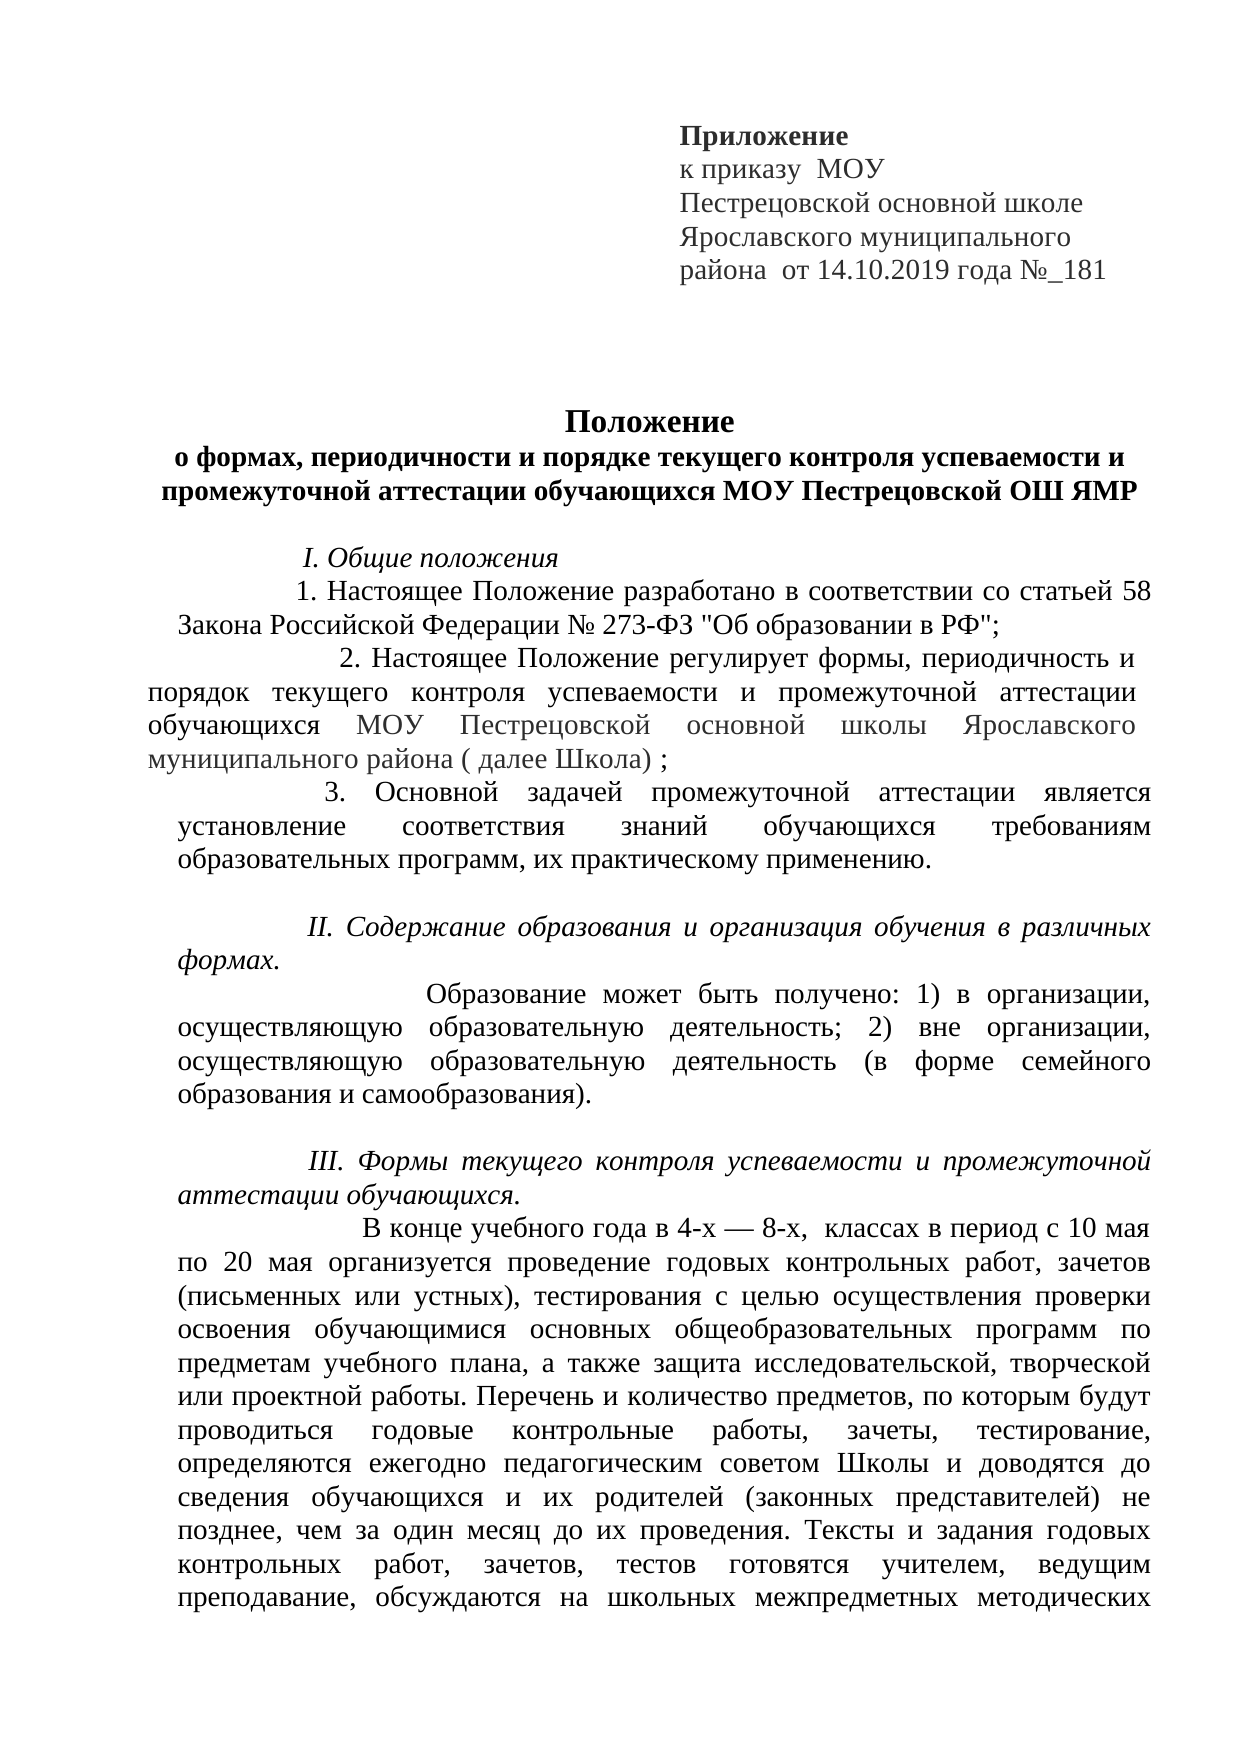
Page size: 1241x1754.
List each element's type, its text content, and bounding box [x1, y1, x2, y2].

text района от 14.10.2019 года №_181 [679, 252, 1137, 286]
text II. Содержание образования и организация обучения в различных формах. [177, 909, 1152, 976]
text I. Общие положения [177, 540, 1152, 573]
text III. Формы текущего контроля успеваемости и промежуточной аттестации обучающихся. [177, 1143, 1152, 1211]
text 3. Основной задачей промежуточной аттестации является установление соответствия знаний обучающихся требованиям образовательных программ, их практическому применению. [177, 774, 1152, 875]
text 2. Настоящее Положение регулирует формы, периодичность и порядок текущего контроля успеваемости и промежуточной аттестации обучающихся МОУ Пестрецовской основной школы Ярославского муниципального района ( далее Школа) ; [148, 640, 1137, 774]
text Положение [148, 401, 1152, 439]
text Пестрецовской основной школе [679, 185, 1137, 219]
text Ярославского муниципального [679, 219, 1137, 252]
text о формах, периодичности и порядке текущего контроля успеваемости и промежуточной аттестации обучающихся МОУ Пестрецовской ОШ ЯМР [148, 439, 1152, 506]
text к приказу МОУ [679, 152, 1137, 185]
text Образование может быть получено: 1) в организации, осуществляющую образовательную деятельность; 2) вне организации, осуществляющую образовательную деятельность (в форме семейного образования и самообразования). [177, 976, 1152, 1110]
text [177, 1211, 1152, 1613]
text 1. Настоящее Положение разработано в соответствии со статьей 58 Закона Российской Федерации № 273-ФЗ "Об образовании в РФ"; [177, 573, 1152, 640]
text Приложение [679, 118, 1137, 152]
